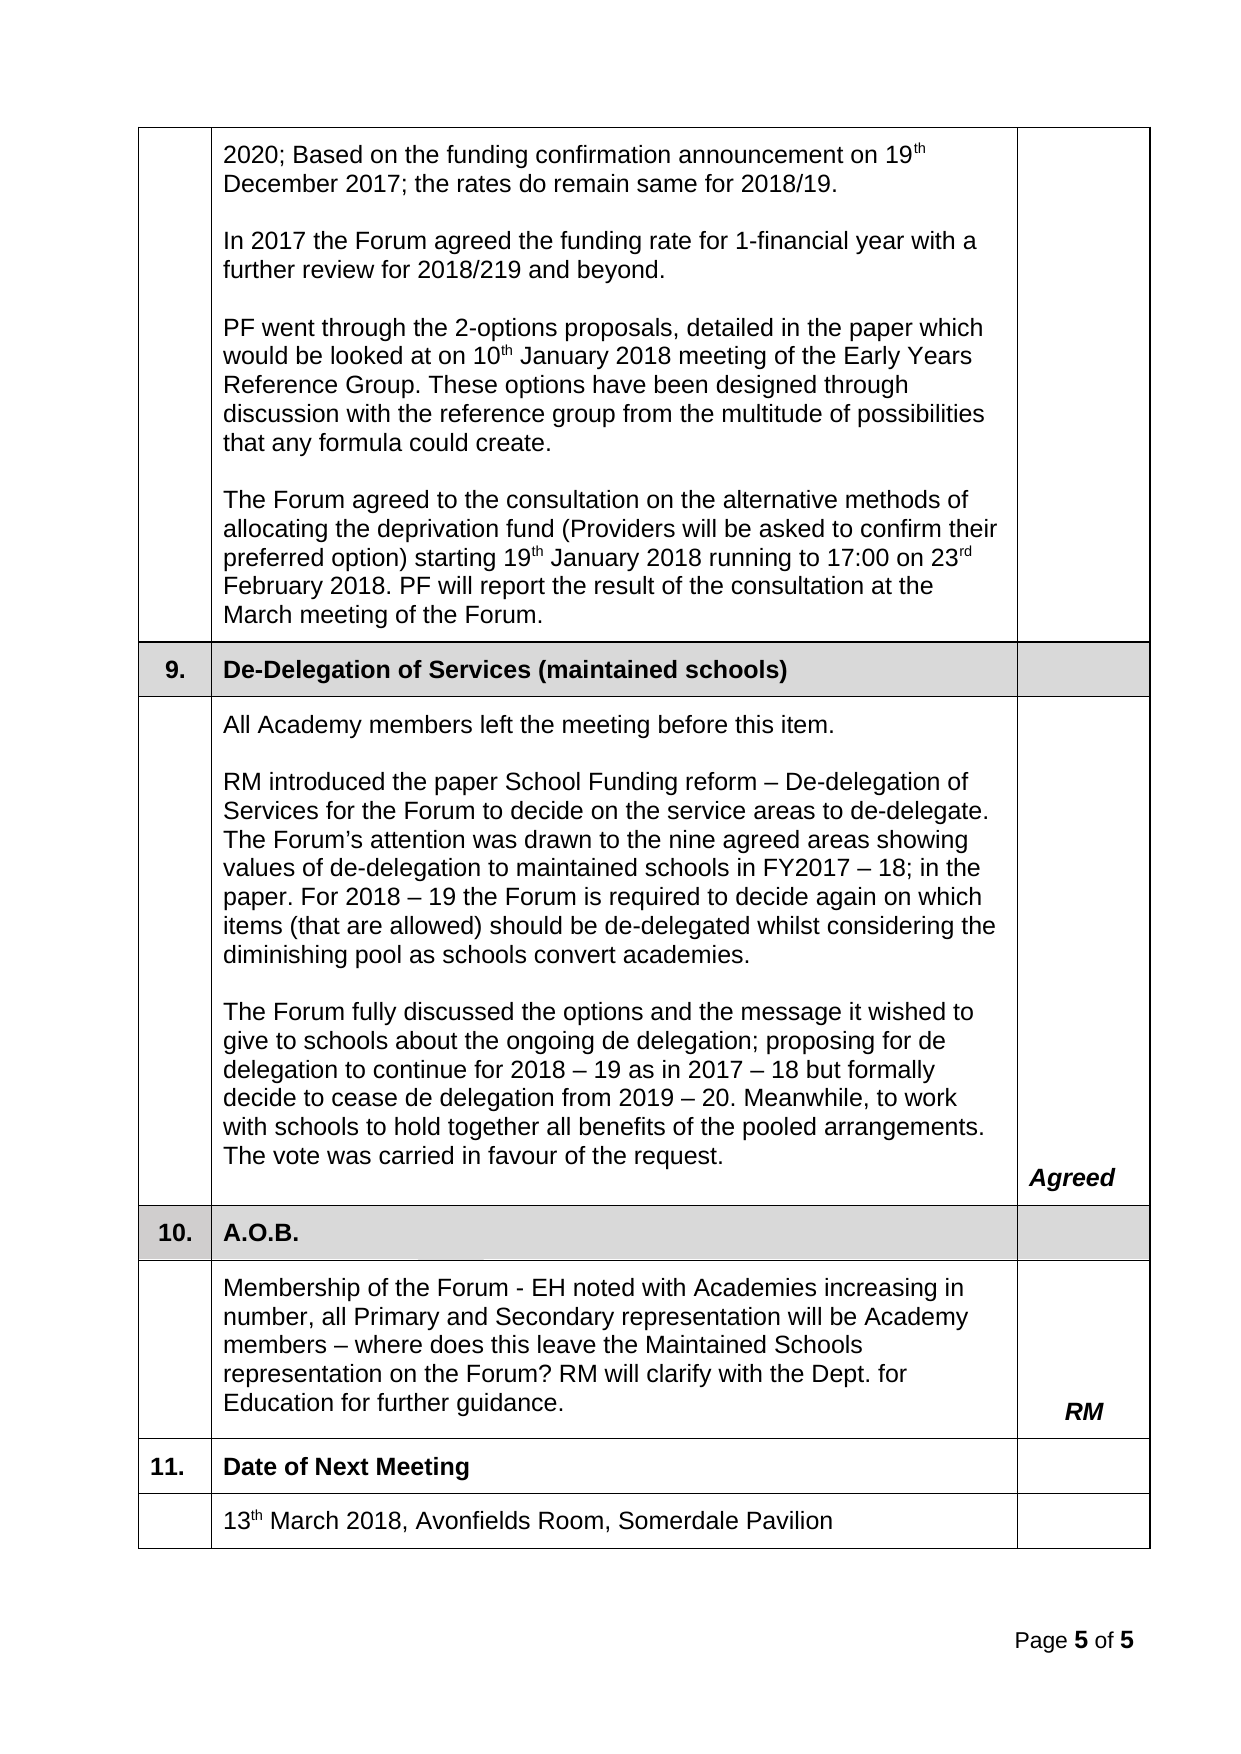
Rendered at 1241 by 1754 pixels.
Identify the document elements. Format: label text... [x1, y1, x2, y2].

table_cell [139, 1261, 211, 1438]
table_cell [1018, 643, 1149, 696]
table_cell 10. [139, 1206, 211, 1259]
table_cell [1018, 1206, 1149, 1259]
table_cell All Academy members left the meeting before this item. RM introduced the paper School Funding reform – De-delegation of Services for the Forum to decide on the service areas to de-delegate. The Forum’s attention was drawn to the nine agreed areas showing values of de-delegation to maintained schools in FY2017 – 18; in the paper. For 2018 – 19 the Forum is required to decide again on which items (that are allowed) should be de-delegated whilst considering the diminishing pool as schools convert academies. The Forum fully discussed the options and the message it wished to give to schools about the ongoing de delegation; proposing for de delegation to continue for 2018 – 19 as in 2017 – 18 but formally decide to cease de delegation from 2019 – 20. Meanwhile, to work with schools to hold together all benefits of the pooled arrangements. The vote was carried in favour of the request. [212, 697, 1017, 1205]
table_cell [139, 1494, 211, 1548]
table_cell Membership of the Forum - EH noted with Academies increasing in number, all Primary and Secondary representation will be Academy members – where does this leave the Maintained Schools representation on the Forum? RM will clarify with the Dept. for Education for further guidance. [212, 1261, 1017, 1438]
table_cell 9. [139, 643, 211, 696]
table_cell [1018, 128, 1149, 641]
table_cell A.O.B. [212, 1206, 1017, 1259]
table_cell [139, 697, 211, 1205]
table_cell [139, 128, 211, 641]
table_cell Date of Next Meeting [212, 1439, 1017, 1493]
table_cell RM [1018, 1261, 1149, 1438]
table_cell 13th March 2018, Avonfields Room, Somerdale Pavilion [212, 1494, 1017, 1548]
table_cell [212, 128, 1017, 641]
table_cell De-Delegation of Services (maintained schools) [212, 643, 1017, 696]
table_cell 11. [139, 1439, 211, 1493]
table_cell [1018, 1494, 1149, 1548]
table_cell [1018, 1439, 1149, 1493]
table_cell Agreed [1018, 697, 1149, 1205]
